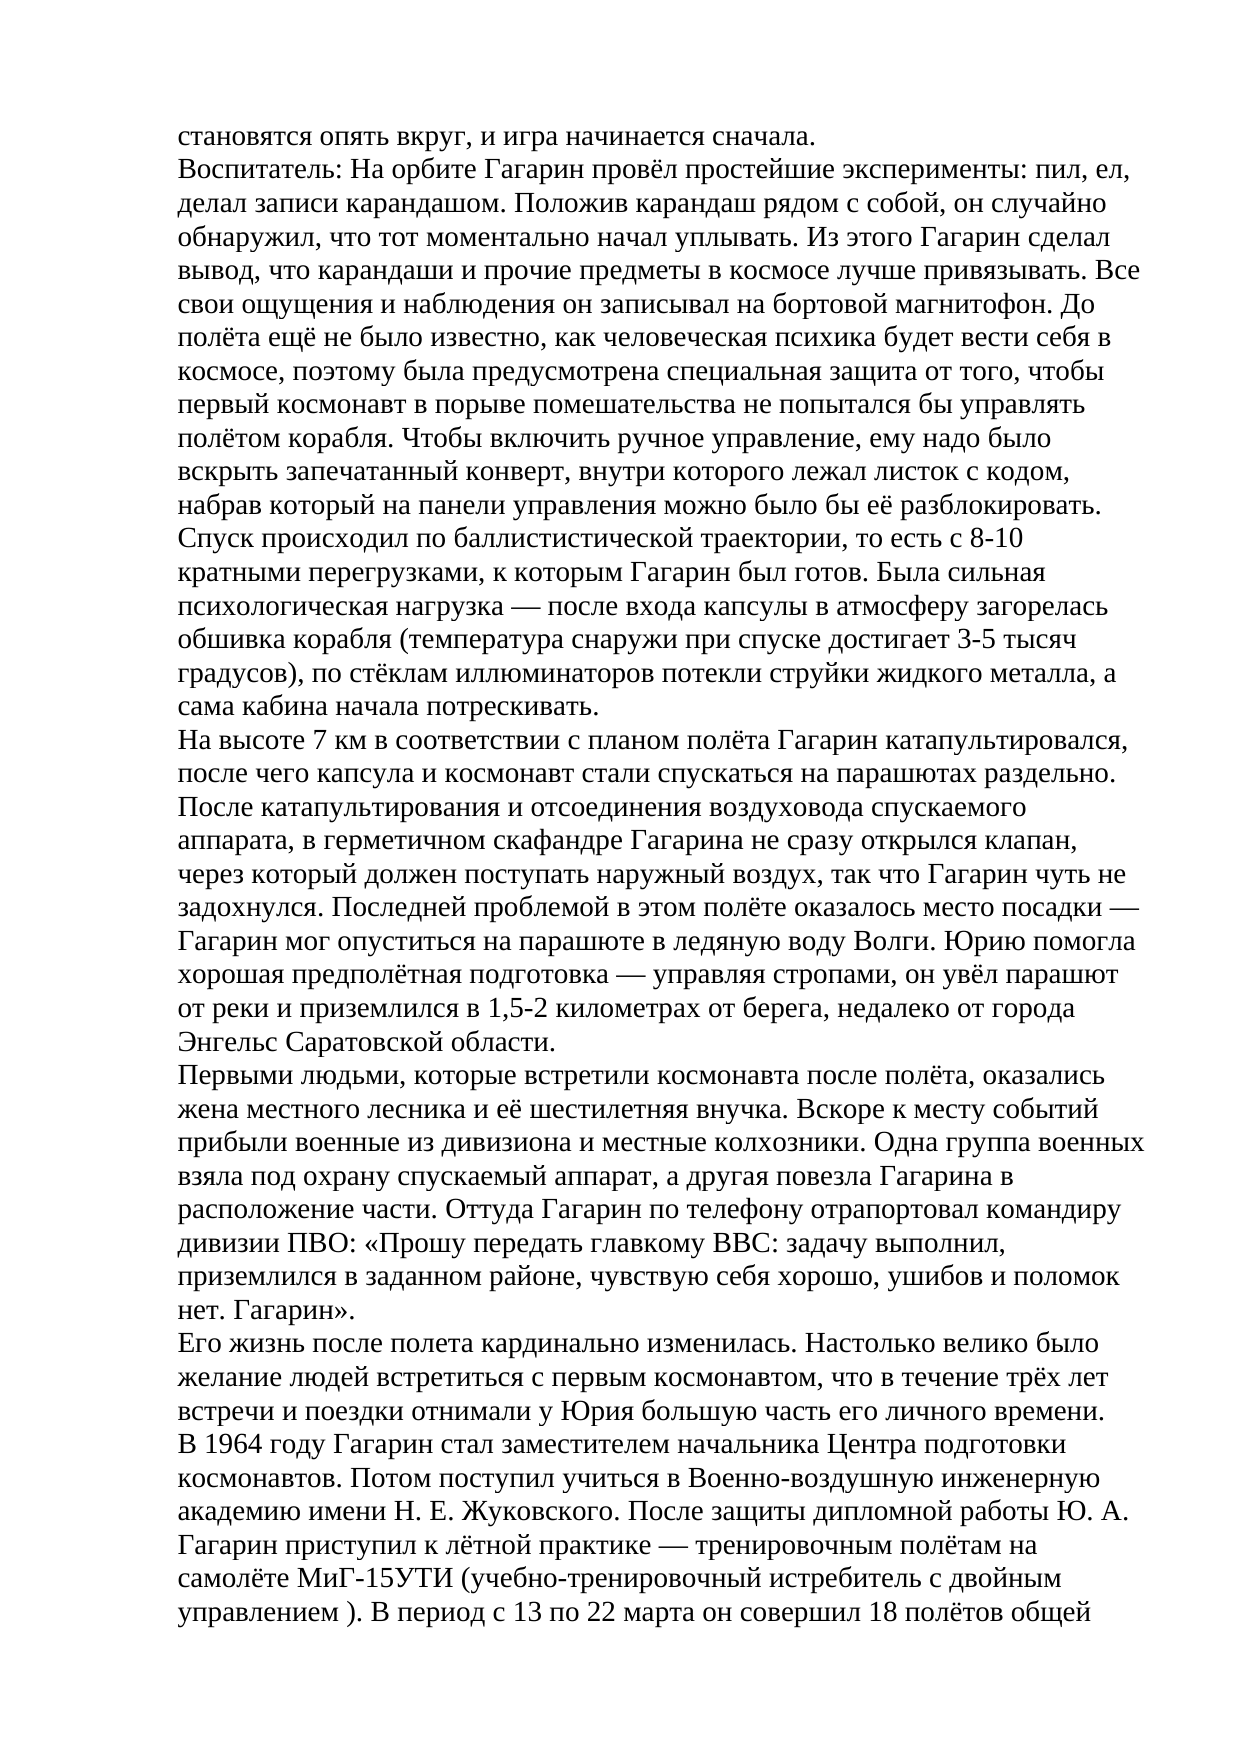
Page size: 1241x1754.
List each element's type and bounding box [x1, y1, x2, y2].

text [177, 118, 1152, 1627]
